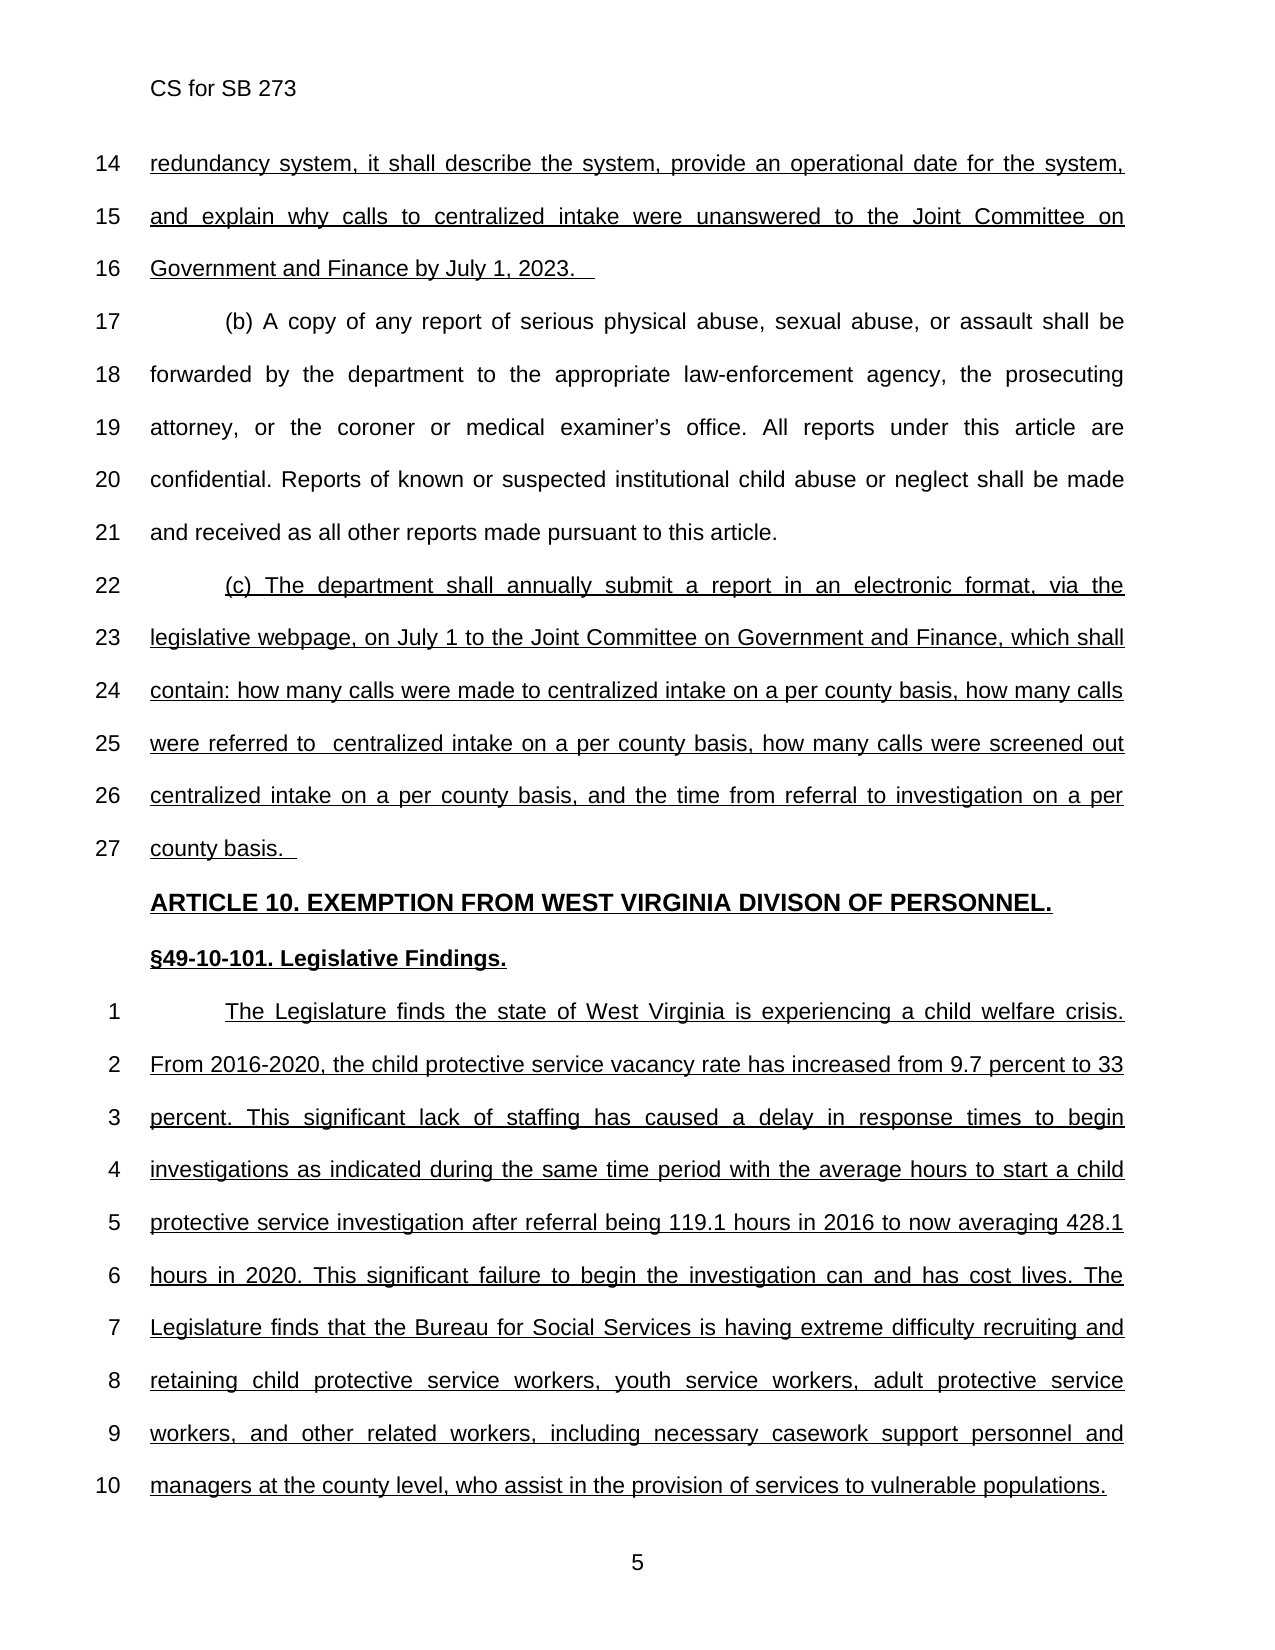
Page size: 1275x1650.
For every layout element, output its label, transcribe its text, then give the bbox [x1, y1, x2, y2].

text (b) A copy of any report of serious physical abuse, sexual abuse, or assault shall be forwarded by the department to the appropriate law-enforcement agency, the prosecuting attorney, or the coroner or medical examiner’s office. All reports under this article are confidential. Reports of known or suspected institutional child abuse or neglect shall be made and received as all other reports made pursuant to this article. [150, 308, 1125, 545]
text (c) The department shall annually submit a report in an electronic format, via the legislative webpage, on July 1 to the Joint Committee on Government and Finance, which shall contain: how many calls were made to centralized intake on a per county basis, how many calls were referred to centralized intake on a per county basis, how many calls were screened out centralized intake on a per county basis, and the time from referral to investigation on a per county basis. [150, 572, 1125, 647]
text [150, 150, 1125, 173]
text (c) The department shall annually submit a report in an electronic format, via the legislative webpage, on July 1 to the Joint Committee on Government and Finance, which shall contain: how many calls were made to centralized intake on a per county basis, how many calls were referred to centralized intake on a per county basis, how many calls were screened out centralized intake on a per county basis, and the time from referral to investigation on a per county basis. [150, 754, 1125, 862]
subtitle ARTICLE 10. EXEMPTION FROM WEST VIRGINIA DIVISON OF PERSONNEL. [150, 888, 1125, 917]
subtitle §49-10-101. Legislative Findings. [150, 945, 1125, 972]
text The Legislature finds the state of West Virginia is experiencing a child welfare crisis. From 2016-2020, the child protective service vacancy rate has increased from 9.7 percent to 33 percent. This significant lack of staffing has caused a delay in response times to begin investigations as indicated during the same time period with the average hours to start a child protective service investigation after referral being 119.1 hours in 2016 to now averaging 428.1 hours in 2020. This significant failure to begin the investigation can and has cost lives. The Legislature finds that the Bureau for Social Services is having extreme difficulty recruiting and retaining child protective service workers, youth service workers, adult protective service workers, and other related workers, including necessary casework support personnel and managers at the county level, who assist in the provision of services to vulnerable populations. [150, 998, 1125, 1126]
text (c) The department shall annually submit a report in an electronic format, via the legislative webpage, on July 1 to the Joint Committee on Government and Finance, which shall contain: how many calls were made to centralized intake on a per county basis, how many calls were referred to centralized intake on a per county basis, how many calls were screened out centralized intake on a per county basis, and the time from referral to investigation on a per county basis. [150, 648, 1125, 753]
text The Legislature finds the state of West Virginia is experiencing a child welfare crisis. From 2016-2020, the child protective service vacancy rate has increased from 9.7 percent to 33 percent. This significant lack of staffing has caused a delay in response times to begin investigations as indicated during the same time period with the average hours to start a child protective service investigation after referral being 119.1 hours in 2016 to now averaging 428.1 hours in 2020. This significant failure to begin the investigation can and has cost lives. The Legislature finds that the Bureau for Social Services is having extreme difficulty recruiting and retaining child protective service workers, youth service workers, adult protective service workers, and other related workers, including necessary casework support personnel and managers at the county level, who assist in the provision of services to vulnerable populations. [150, 1180, 1125, 1337]
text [150, 174, 1125, 225]
text The Legislature finds the state of West Virginia is experiencing a child welfare crisis. From 2016-2020, the child protective service vacancy rate has increased from 9.7 percent to 33 percent. This significant lack of staffing has caused a delay in response times to begin investigations as indicated during the same time period with the average hours to start a child protective service investigation after referral being 119.1 hours in 2016 to now averaging 428.1 hours in 2020. This significant failure to begin the investigation can and has cost lives. The Legislature finds that the Bureau for Social Services is having extreme difficulty recruiting and retaining child protective service workers, youth service workers, adult protective service workers, and other related workers, including necessary casework support personnel and managers at the county level, who assist in the provision of services to vulnerable populations. [150, 1391, 1125, 1499]
